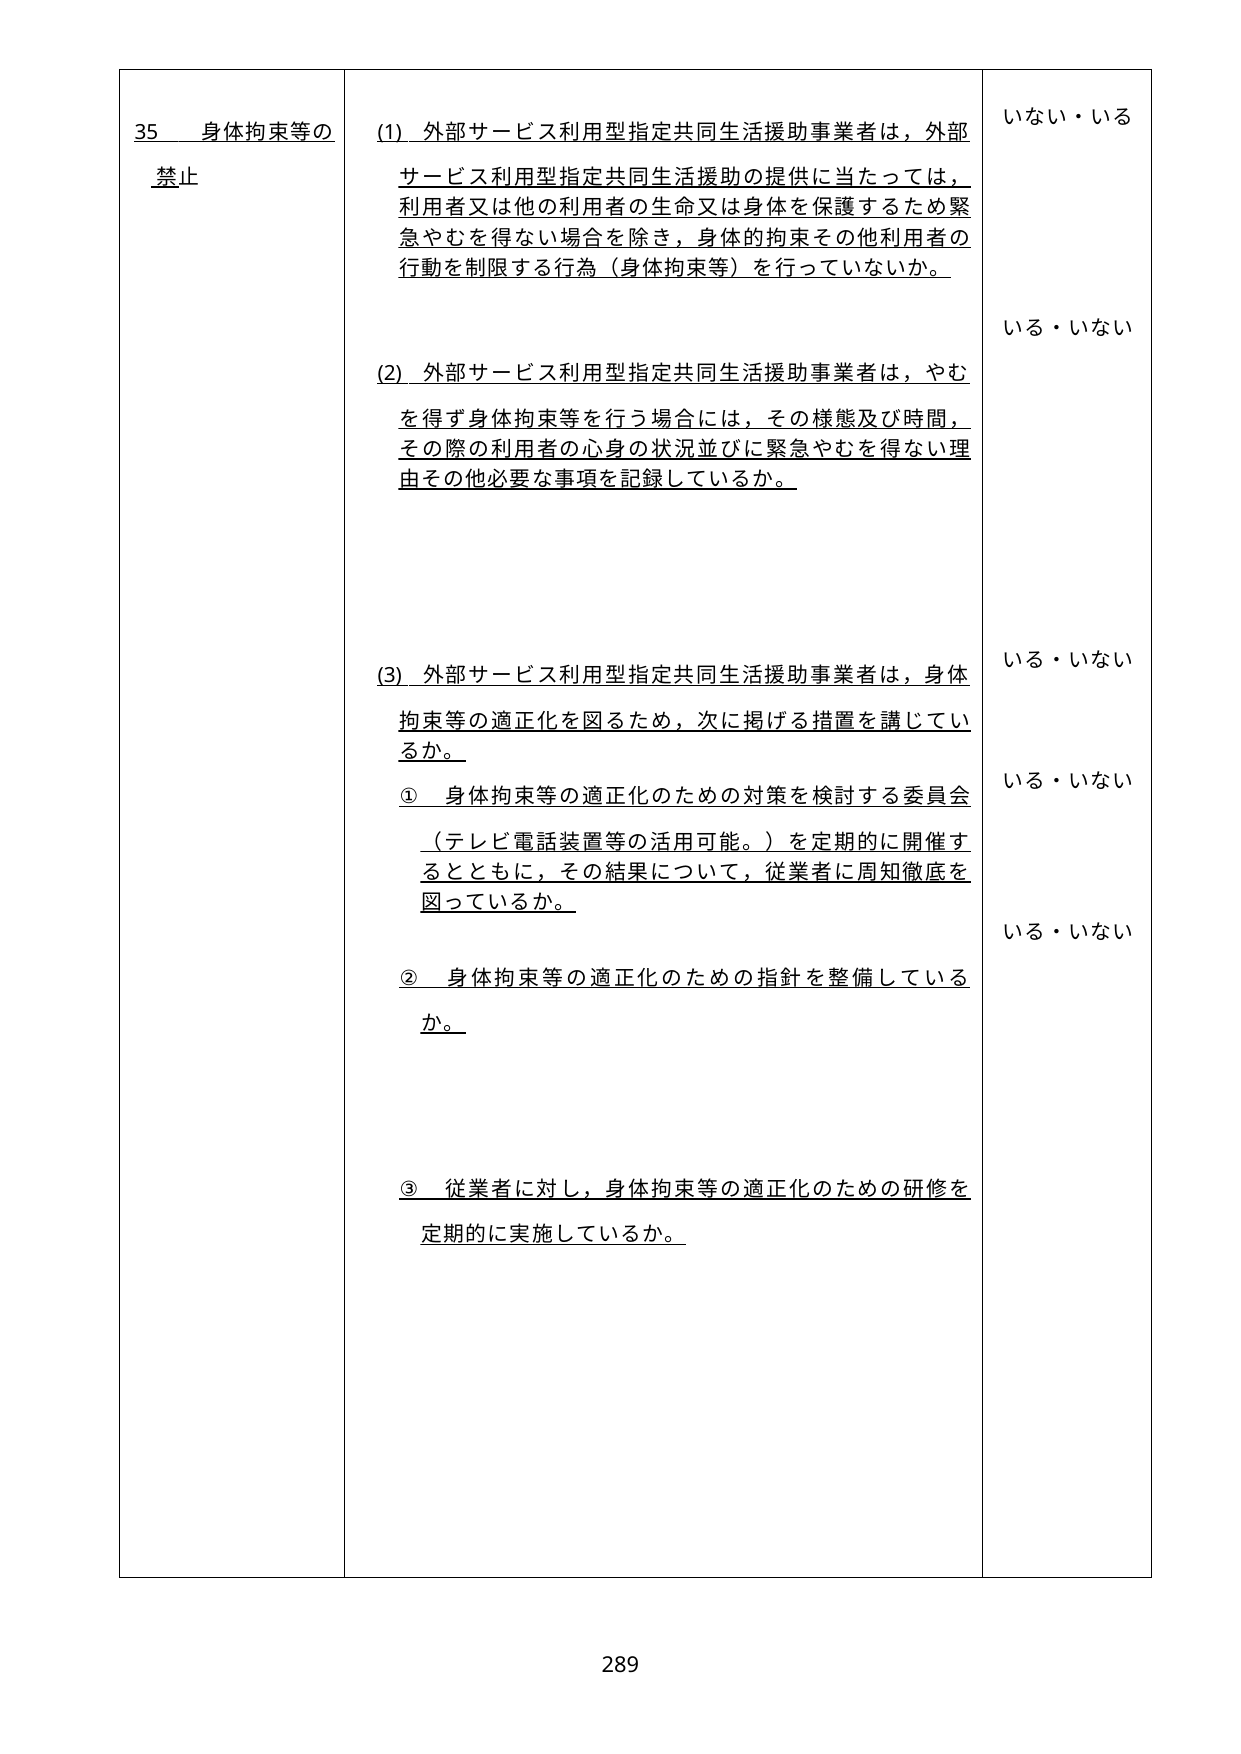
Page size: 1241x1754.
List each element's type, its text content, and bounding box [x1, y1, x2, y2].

table_cell 35 身体拘束等の禁止 [120, 70, 344, 1577]
table_cell (1) 外部サービス利用型指定共同生活援助事業者は，外部サービス利用型指定共同生活援助の提供に当たっては，利用者又は他の利用者の生命又は身体を保護するため緊急やむを得ない場合を除き，身体的拘束その他利用者の行動を制限する行為（身体拘束等）を行っていないか。 (2) 外部サービス利用型指定共同生活援助事業者は，やむを得ず身体拘束等を行う場合には，その様態及び時間，その際の利用者の心身の状況並びに緊急やむを得ない理由その他必要な事項を記録しているか。 (3) 外部サービス利用型指定共同生活援助事業者は，身体拘束等の適正化を図るため，次に掲げる措置を講じているか。 ① 身体拘束等の適正化のための対策を検討する委員会（テレビ電話装置等の活用可能。）を定期的に開催するとともに，その結果について，従業者に周知徹底を図っているか。 ② 身体拘束等の適正化のための指針を整備しているか。 ③ 従業者に対し，身体拘束等の適正化のための研修を定期的に実施しているか。 [345, 70, 982, 1577]
table_cell いない・いる いる・いない いる・いない いる・いない いる・いない [983, 70, 1151, 1577]
